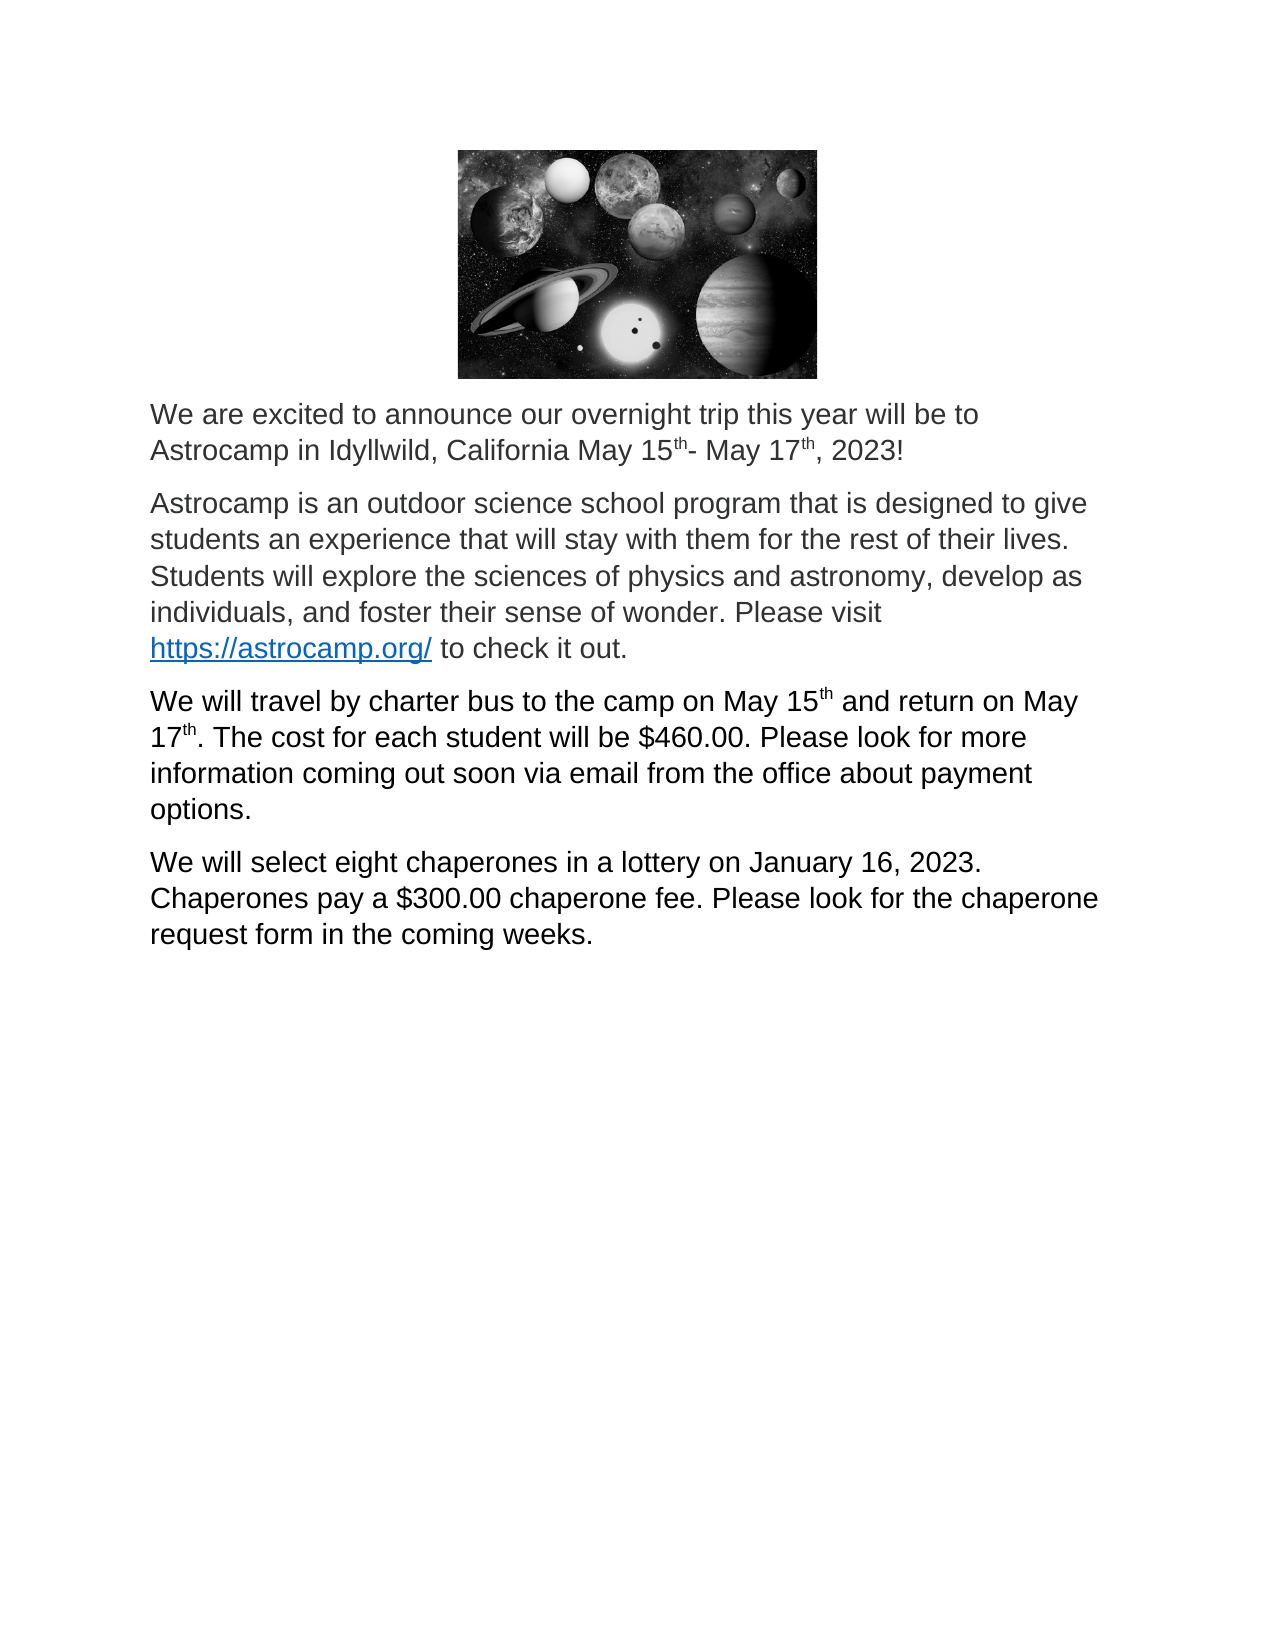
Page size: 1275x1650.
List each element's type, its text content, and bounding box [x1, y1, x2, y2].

text We are excited to announce our overnight trip this year will be to Astrocamp in Idyllwild, California May 15th- May 17th, 2023! [150, 397, 1125, 467]
text We will travel by charter bus to the camp on May 15th and return on May 17th. The cost for each student will be $460.00. Please look for more information coming out soon via email from the office about payment options. [150, 684, 1125, 826]
text Astrocamp is an outdoor science school program that is designed to give students an experience that will stay with them for the rest of their lives. Students will explore the sciences of physics and astronomy, develop as individuals, and foster their sense of wonder. Please visit https://astrocamp.org/ to check it out. [150, 486, 1125, 664]
text We will select eight chaperones in a lottery on January 16, 2023. Chaperones pay a $300.00 chaperone fee. Please look for the chaperone request form in the coming weeks. [150, 845, 1125, 951]
